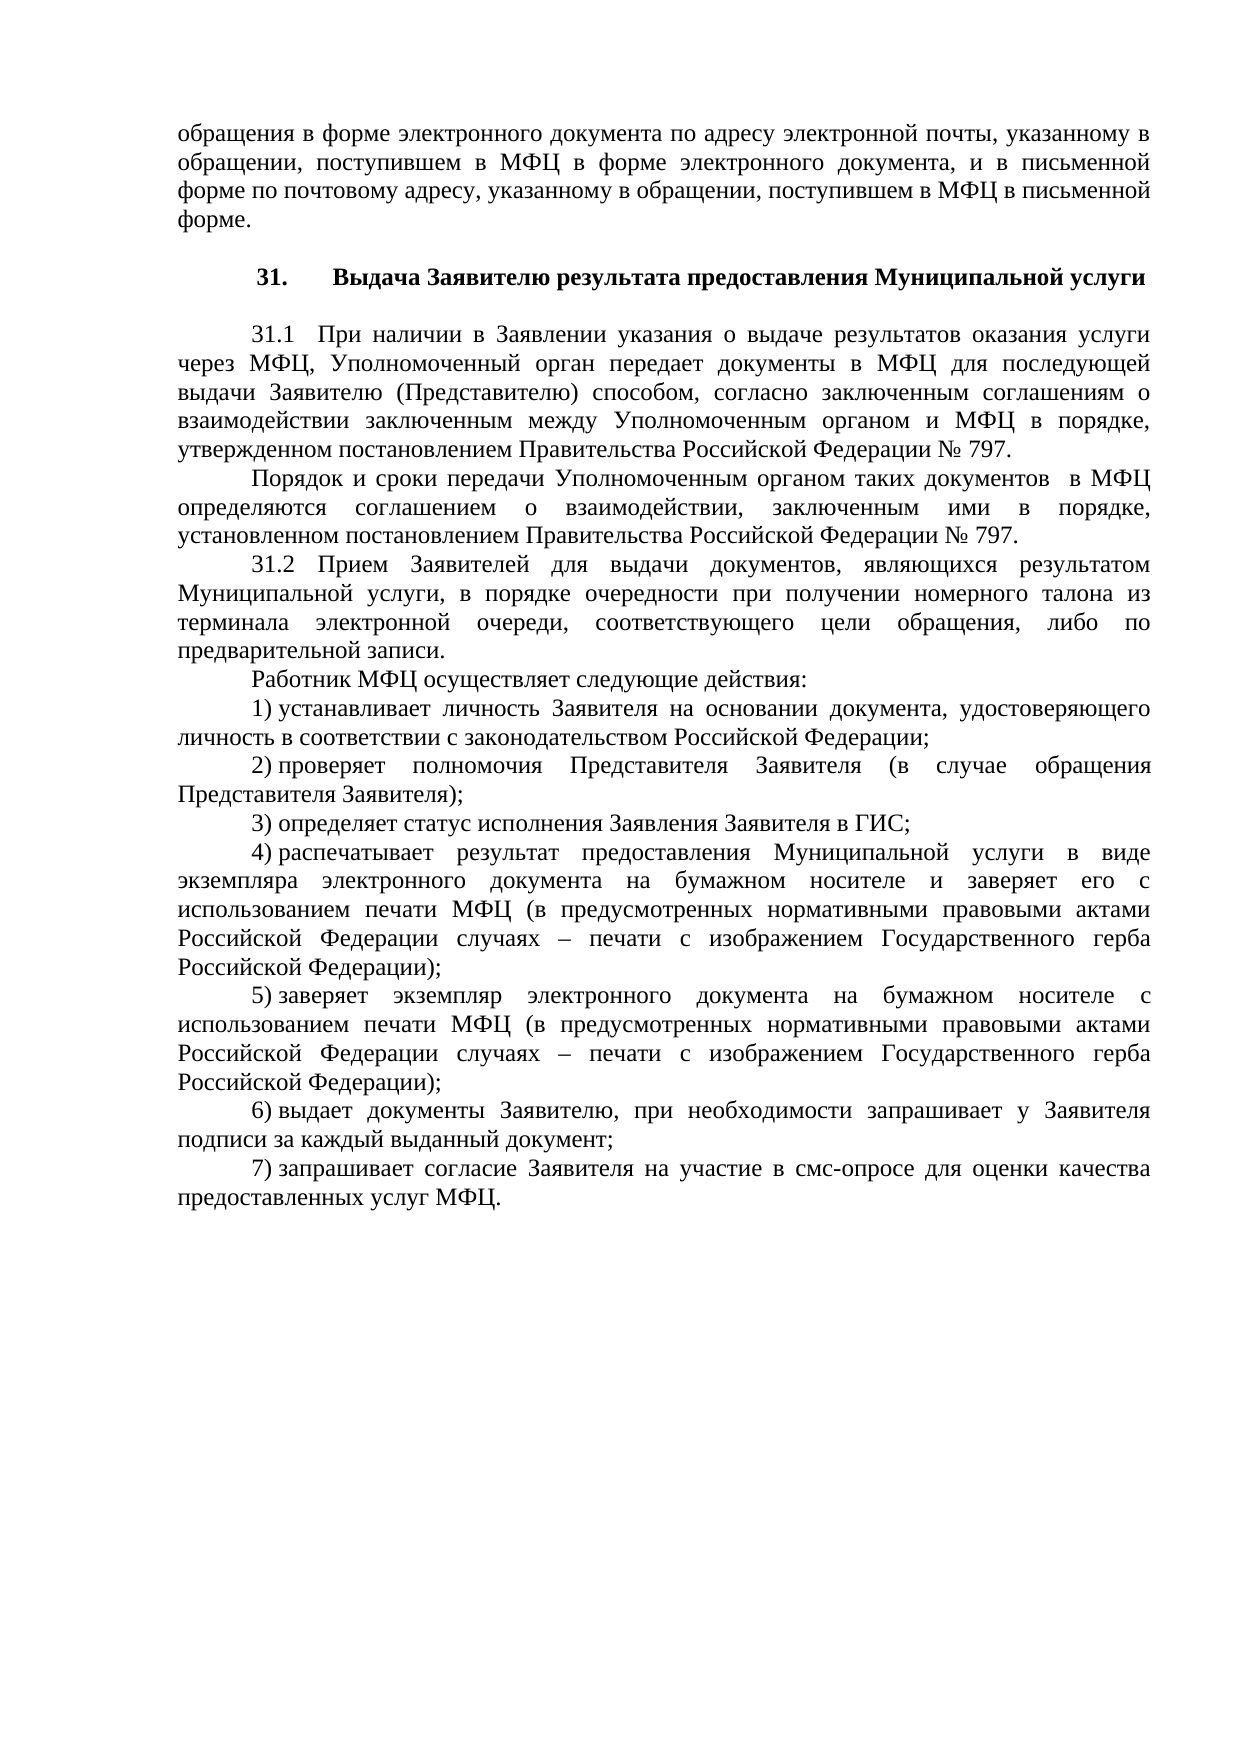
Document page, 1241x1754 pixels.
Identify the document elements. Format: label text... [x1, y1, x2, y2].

list Прием Заявителей для выдачи документов, являющихся результатом Муниципальной услуги, в порядке очередности при получении номерного талона из терминала электронной очереди, соответствующего цели обращения, либо по предварительной записи. [177, 549, 1151, 664]
text 7) запрашивает согласие Заявителя на участие в смс-опросе для оценки качества предоставленных услуг МФЦ. [177, 1153, 1151, 1211]
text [177, 118, 1151, 233]
text 3) определяет статус исполнения Заявления Заявителя в ГИС; [177, 808, 1151, 837]
text 1) устанавливает личность Заявителя на основании документа, удостоверяющего личность в соответствии с законодательством Российской Федерации; [177, 693, 1151, 751]
list При наличии в Заявлении указания о выдаче результатов оказания услуги через МФЦ, Уполномоченный орган передает документы в МФЦ для последующей выдачи Заявителю (Представителю) способом, согласно заключенным соглашениям о взаимодействии заключенным между Уполномоченным органом и МФЦ в порядке, утвержденном постановлением Правительства Российской Федерации № 797. [177, 319, 1151, 463]
text 6) выдает документы Заявителю, при необходимости запрашивает у Заявителя подписи за каждый выданный документ; [177, 1096, 1151, 1153]
subtitle Выдача Заявителю результата предоставления Муниципальной услуги [177, 262, 1151, 291]
text Порядок и сроки передачи Уполномоченным органом таких документов в МФЦ определяются соглашением о взаимодействии, заключенным ими в порядке, установленном постановлением Правительства Российской Федерации № 797. [177, 463, 1151, 549]
text 2) проверяет полномочия Представителя Заявителя (в случае обращения Представителя Заявителя); [177, 751, 1151, 808]
text Работник МФЦ осуществляет следующие действия: [177, 664, 1151, 693]
text 5) заверяет экземпляр электронного документа на бумажном носителе с использованием печати МФЦ (в предусмотренных нормативными правовыми актами Российской Федерации случаях – печати с изображением Государственного герба Российской Федерации); [177, 981, 1151, 1096]
text 4) распечатывает результат предоставления Муниципальной услуги в виде экземпляра электронного документа на бумажном носителе и заверяет его с использованием печати МФЦ (в предусмотренных нормативными правовыми актами Российской Федерации случаях – печати с изображением Государственного герба Российской Федерации); [177, 837, 1151, 981]
